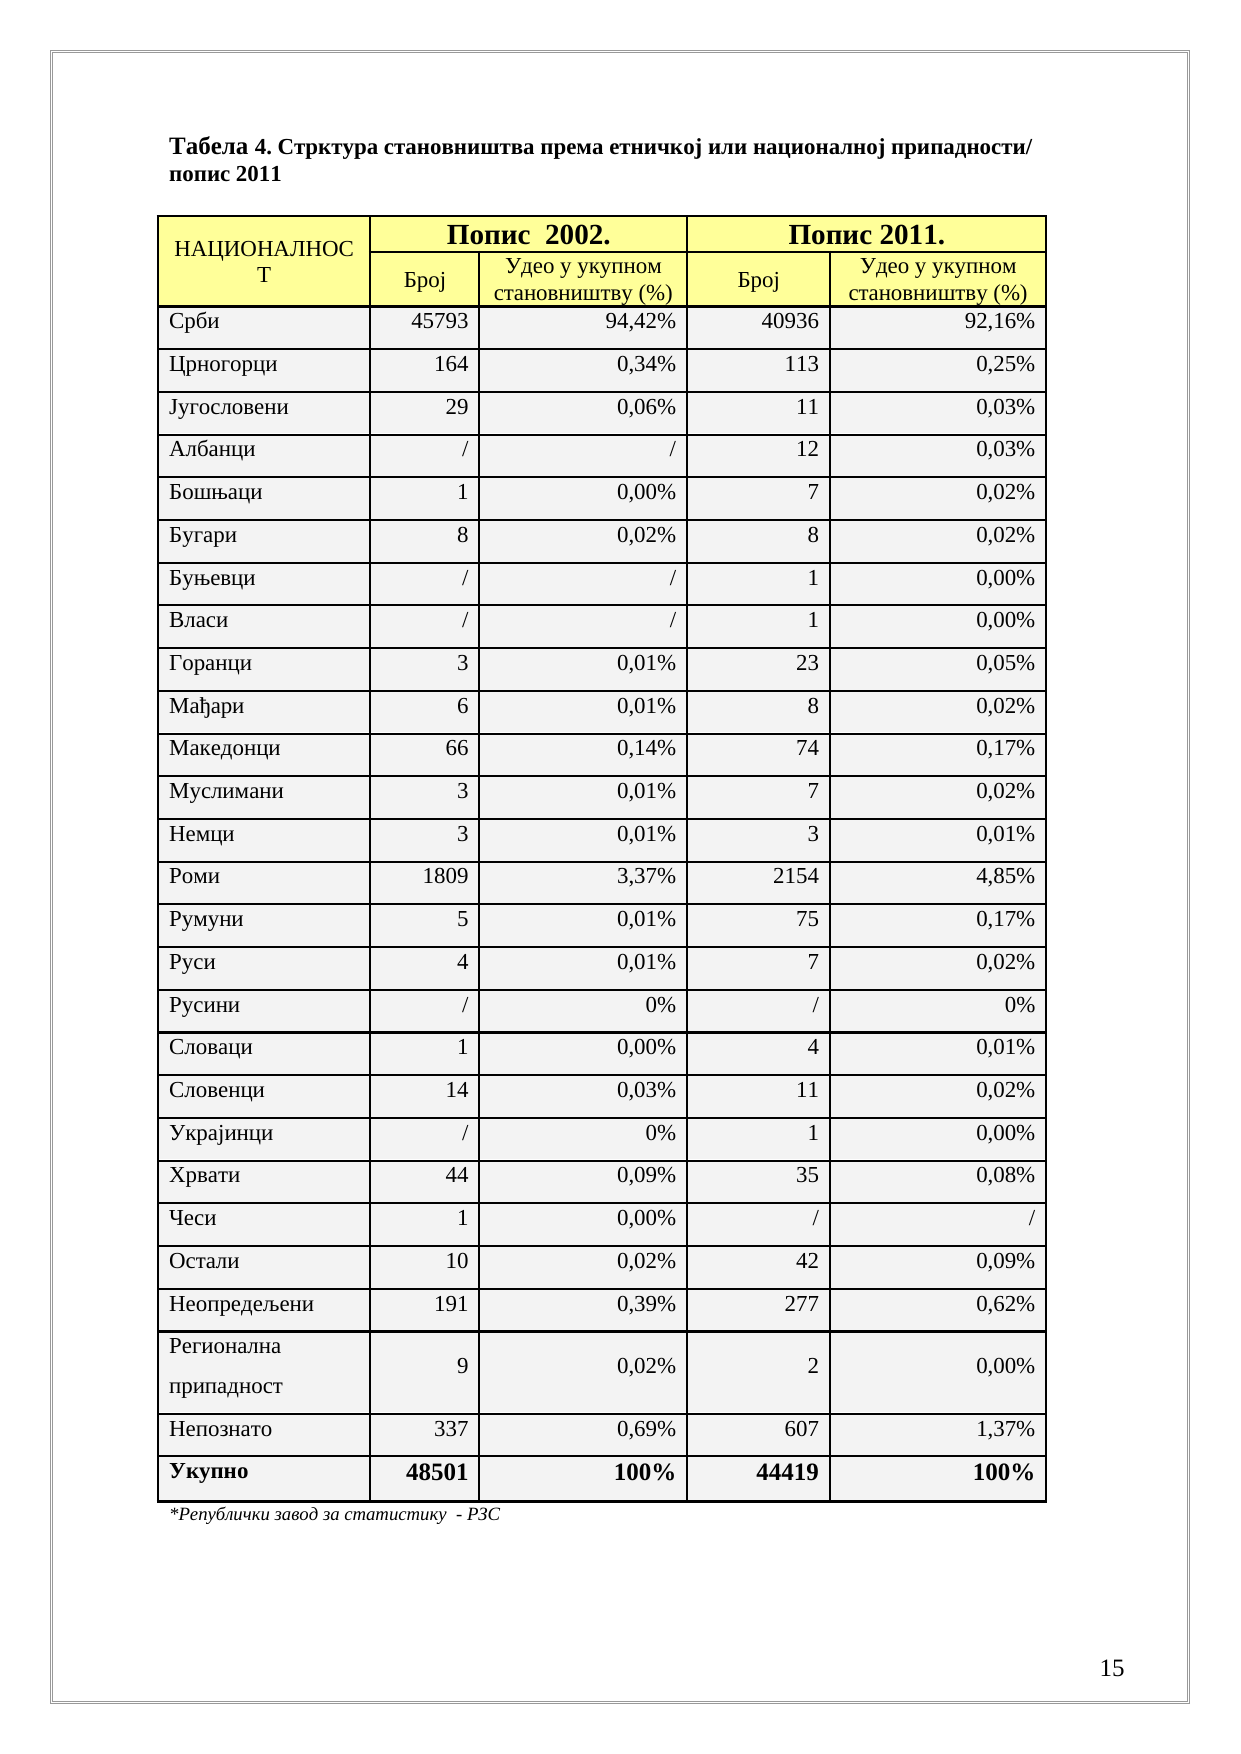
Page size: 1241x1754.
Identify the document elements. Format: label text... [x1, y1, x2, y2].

table_cell 0% [480, 991, 686, 1031]
table_cell Власи [159, 606, 369, 647]
table_cell 29 [371, 393, 478, 433]
table_cell 0,34% [480, 350, 686, 391]
table_cell 42 [688, 1247, 829, 1288]
table_cell Југословени [159, 393, 369, 433]
text *Републички завод за статистику - РЗС [169, 1502, 1124, 1524]
table_cell / [480, 436, 686, 476]
table_cell Чеси [159, 1204, 369, 1245]
table_cell 75 [688, 905, 829, 946]
table_cell 0,01% [480, 777, 686, 818]
table_cell 0,08% [831, 1162, 1045, 1202]
table_cell Руси [159, 948, 369, 989]
table_cell 8 [371, 521, 478, 562]
table_cell Украјинци [159, 1119, 369, 1159]
table_cell 2 [688, 1333, 829, 1412]
table_cell Роми [159, 863, 369, 903]
table_cell 0,25% [831, 350, 1045, 391]
table_cell 0,03% [480, 1076, 686, 1117]
table_cell 0,17% [831, 735, 1045, 775]
text Табела 4. Стрктура становништва према етничкој или националној припадности/ [169, 131, 1124, 160]
table_cell Остали [159, 1247, 369, 1288]
table_cell 48501 [371, 1457, 478, 1500]
table_cell 0,02% [480, 1247, 686, 1288]
table_cell / [688, 1204, 829, 1245]
table_cell / [371, 1119, 478, 1159]
table_header Попис 2011. [688, 217, 1045, 251]
table_cell 9 [371, 1333, 478, 1412]
table_cell 0,02% [480, 521, 686, 562]
table_cell Муслимани [159, 777, 369, 818]
table_cell Бошњаци [159, 478, 369, 519]
table_cell 0,01% [480, 948, 686, 989]
table_cell / [371, 606, 478, 647]
table_cell 1 [688, 606, 829, 647]
table_cell / [371, 564, 478, 604]
table_cell 0,01% [831, 1034, 1045, 1074]
table_cell 0,00% [831, 1333, 1045, 1412]
table_cell 2154 [688, 863, 829, 903]
table_cell 3 [371, 820, 478, 861]
table_cell 44 [371, 1162, 478, 1202]
table_cell 0,02% [831, 948, 1045, 989]
table_cell 1809 [371, 863, 478, 903]
table_cell 100% [831, 1457, 1045, 1500]
table_cell 0,03% [831, 436, 1045, 476]
table_cell 0,02% [480, 1333, 686, 1412]
table_cell 8 [688, 692, 829, 732]
table_cell 1 [371, 1204, 478, 1245]
table_cell 11 [688, 393, 829, 433]
table_cell 0,02% [831, 777, 1045, 818]
table_cell Укупно [159, 1457, 369, 1500]
table_cell / [371, 991, 478, 1031]
table_cell 5 [371, 905, 478, 946]
table_header Попис 2002. [371, 217, 686, 251]
table_cell 164 [371, 350, 478, 391]
table_cell 0,02% [831, 478, 1045, 519]
table_cell 0,17% [831, 905, 1045, 946]
table_cell 7 [688, 777, 829, 818]
table_cell 337 [371, 1415, 478, 1455]
table_cell 3 [371, 777, 478, 818]
table_cell 0,14% [480, 735, 686, 775]
table_cell 0,00% [831, 1119, 1045, 1159]
table_cell 12 [688, 436, 829, 476]
table_cell 0,09% [831, 1247, 1045, 1288]
table_cell 74 [688, 735, 829, 775]
table_cell 0,01% [480, 692, 686, 732]
table_cell 0,01% [480, 649, 686, 690]
table_cell 0,00% [480, 478, 686, 519]
table_cell 11 [688, 1076, 829, 1117]
table_cell 113 [688, 350, 829, 391]
table_cell 0,62% [831, 1290, 1045, 1330]
table_cell 0,02% [831, 692, 1045, 732]
table_cell 0,09% [480, 1162, 686, 1202]
table_cell Словенци [159, 1076, 369, 1117]
table_cell 0,02% [831, 521, 1045, 562]
table_cell 1 [688, 564, 829, 604]
table_cell Немци [159, 820, 369, 861]
table_cell 0,02% [831, 1076, 1045, 1117]
table_cell Мађари [159, 692, 369, 732]
table_cell 0,01% [831, 820, 1045, 861]
table_cell 0,00% [480, 1034, 686, 1074]
table_cell / [371, 436, 478, 476]
table_cell 191 [371, 1290, 478, 1330]
table_cell 4 [371, 948, 478, 989]
table_cell 1,37% [831, 1415, 1045, 1455]
table_cell Албанци [159, 436, 369, 476]
table_cell Срби [159, 308, 369, 348]
table_cell Maкедонци [159, 735, 369, 775]
table_cell 7 [688, 478, 829, 519]
table_cell 8 [688, 521, 829, 562]
table_cell 10 [371, 1247, 478, 1288]
table_cell Бугари [159, 521, 369, 562]
table_cell Словаци [159, 1034, 369, 1074]
table_cell Удео у укупном становништву (%) [831, 253, 1045, 305]
table_cell Румуни [159, 905, 369, 946]
table_cell 92,16% [831, 308, 1045, 348]
table_cell 0,00% [831, 606, 1045, 647]
table_cell 35 [688, 1162, 829, 1202]
table_cell 0% [480, 1119, 686, 1159]
table_header НАЦИОНАЛНОСТ [159, 217, 369, 305]
table_cell 0,03% [831, 393, 1045, 433]
table_cell 45793 [371, 308, 478, 348]
table_cell Црногорци [159, 350, 369, 391]
table_cell 3 [688, 820, 829, 861]
table_cell Број [688, 253, 829, 305]
table_cell 6 [371, 692, 478, 732]
table_cell 607 [688, 1415, 829, 1455]
table_cell 0,69% [480, 1415, 686, 1455]
table_cell 100% [480, 1457, 686, 1500]
table_cell 0,01% [480, 905, 686, 946]
table_cell Горанци [159, 649, 369, 690]
table_cell 0,00% [480, 1204, 686, 1245]
table_cell 94,42% [480, 308, 686, 348]
table_cell 4,85% [831, 863, 1045, 903]
table_cell 0% [831, 991, 1045, 1031]
table_cell Хрвати [159, 1162, 369, 1202]
table_cell 40936 [688, 308, 829, 348]
table_cell 0,39% [480, 1290, 686, 1330]
table_cell Русини [159, 991, 369, 1031]
table_cell 44419 [688, 1457, 829, 1500]
table_cell / [480, 564, 686, 604]
table_cell Удео у укупном становништву (%) [480, 253, 686, 305]
table_cell Неопредељени [159, 1290, 369, 1330]
table_cell / [480, 606, 686, 647]
text попис 2011 [169, 160, 1124, 186]
table_cell 0,06% [480, 393, 686, 433]
table_cell Регионална припадност [159, 1333, 369, 1412]
table_cell 23 [688, 649, 829, 690]
table_cell 3,37% [480, 863, 686, 903]
table_cell 0,05% [831, 649, 1045, 690]
table_cell 0,01% [480, 820, 686, 861]
table_cell / [831, 1204, 1045, 1245]
table_cell 1 [371, 1034, 478, 1074]
table_cell 1 [371, 478, 478, 519]
table_cell 277 [688, 1290, 829, 1330]
table_cell Буњевци [159, 564, 369, 604]
table_cell 66 [371, 735, 478, 775]
table_cell 3 [371, 649, 478, 690]
table_cell 1 [688, 1119, 829, 1159]
table_cell 4 [688, 1034, 829, 1074]
table_cell 7 [688, 948, 829, 989]
table_cell 14 [371, 1076, 478, 1117]
table_cell Непознато [159, 1415, 369, 1455]
table_cell Број [371, 253, 478, 305]
table_cell 0,00% [831, 564, 1045, 604]
table_cell / [688, 991, 829, 1031]
